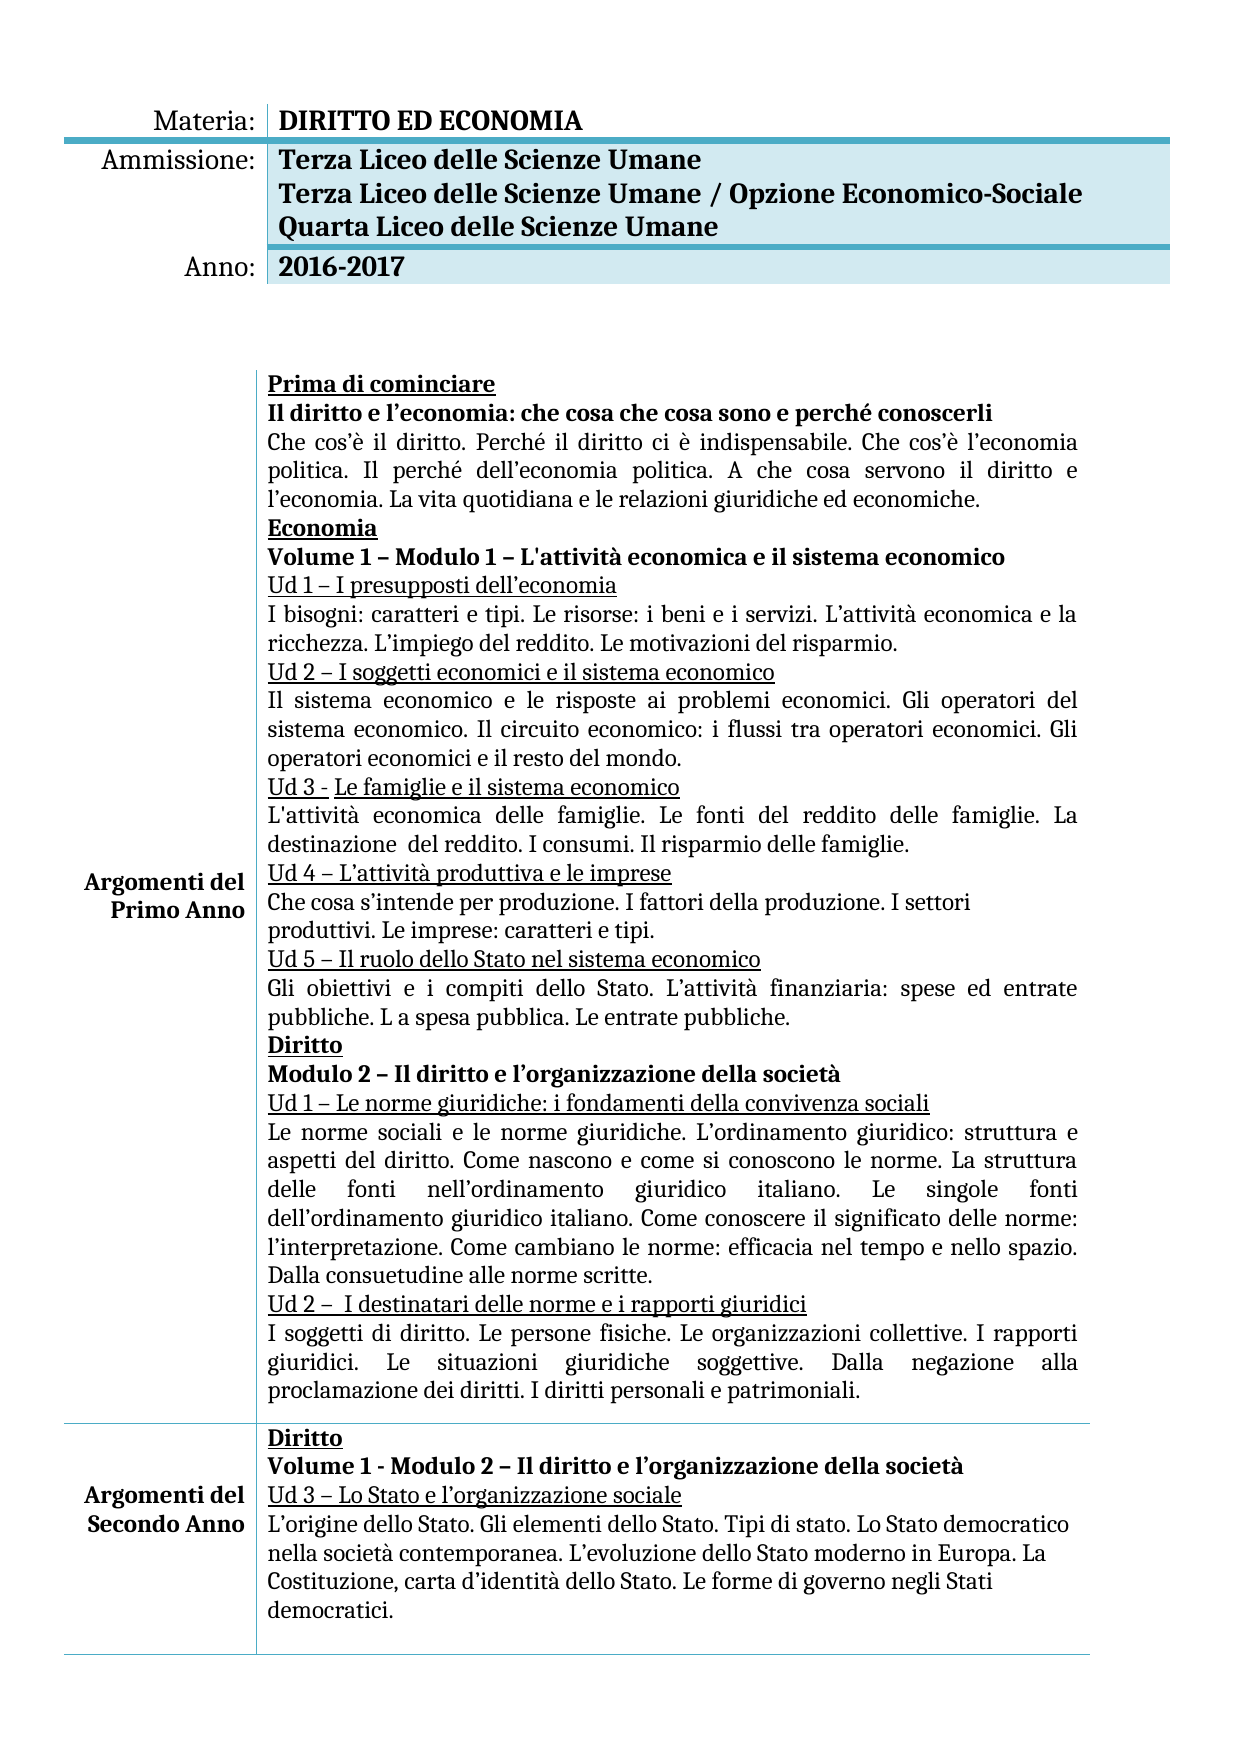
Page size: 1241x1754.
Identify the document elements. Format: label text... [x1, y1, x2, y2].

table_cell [64, 1424, 256, 1653]
table_cell Terza Liceo delle Scienze Umane Terza Liceo delle Scienze Umane / Opzione Economico-Sociale Quarta Liceo delle Scienze Umane [268, 144, 1170, 244]
table_cell Anno: [64, 244, 267, 284]
table_header DIRITTO ED ECONOMIA [268, 104, 1170, 137]
table_header Prima di cominciare Il diritto e l’economia: che cosa che cosa sono e perché conoscerli Che cos’è il diritto. Perché il diritto ci è indispensabile. Che cos’è l’economia politica. Il perché dell’economia politica. A che cosa servono il diritto e l’economia. La vita quotidiana e le relazioni giuridiche ed economiche. Economia Volume 1 – Modulo 1 – L'attività economica e il sistema economico Ud 1 – I presupposti dell’economia I bisogni: caratteri e tipi. Le risorse: i beni e i servizi. L’attività economica e la ricchezza. L’impiego del reddito. Le motivazioni del risparmio. Ud 2 – I soggetti economici e il sistema economico Il sistema economico e le risposte ai problemi economici. Gli operatori del sistema economico. Il circuito economico: i flussi tra operatori economici. Gli operatori economici e il resto del mondo. Ud 3 - Le famiglie e il sistema economico L'attività economica delle famiglie. Le fonti del reddito delle famiglie. La destinazione del reddito. I consumi. Il risparmio delle famiglie. Ud 4 – L’attività produttiva e le imprese Che cosa s’intende per produzione. I fattori della produzione. I settori produttivi. Le imprese: caratteri e tipi. Ud 5 – Il ruolo dello Stato nel sistema economico Gli obiettivi e i compiti dello Stato. L’attività finanziaria: spese ed entrate pubbliche. L a spesa pubblica. Le entrate pubbliche. Diritto Modulo 2 – Il diritto e l’organizzazione della società Ud 1 – Le norme giuridiche: i fondamenti della convivenza sociali Le norme sociali e le norme giuridiche. L’ordinamento giuridico: struttura e aspetti del diritto. Come nascono e come si conoscono le norme. La struttura delle fonti nell’ordinamento giuridico italiano. Le singole fonti dell’ordinamento giuridico italiano. Come conoscere il significato delle norme: l’interpretazione. Come cambiano le norme: efficacia nel tempo e nello spazio. Dalla consuetudine alle norme scritte. Ud 2 – I destinatari delle norme e i rapporti giuridici I soggetti di diritto. Le persone fisiche. Le organizzazioni collettive. I rapporti giuridici. Le situazioni giuridiche soggettive. Dalla negazione alla proclamazione dei diritti. I diritti personali e patrimoniali. [257, 370, 1090, 1422]
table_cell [257, 1424, 1090, 1653]
table_header Materia: [64, 104, 267, 137]
table_header Argomenti del Primo Anno [64, 370, 256, 1422]
table_cell 2016-2017 [268, 250, 1170, 284]
table_cell Ammissione: [64, 144, 267, 244]
